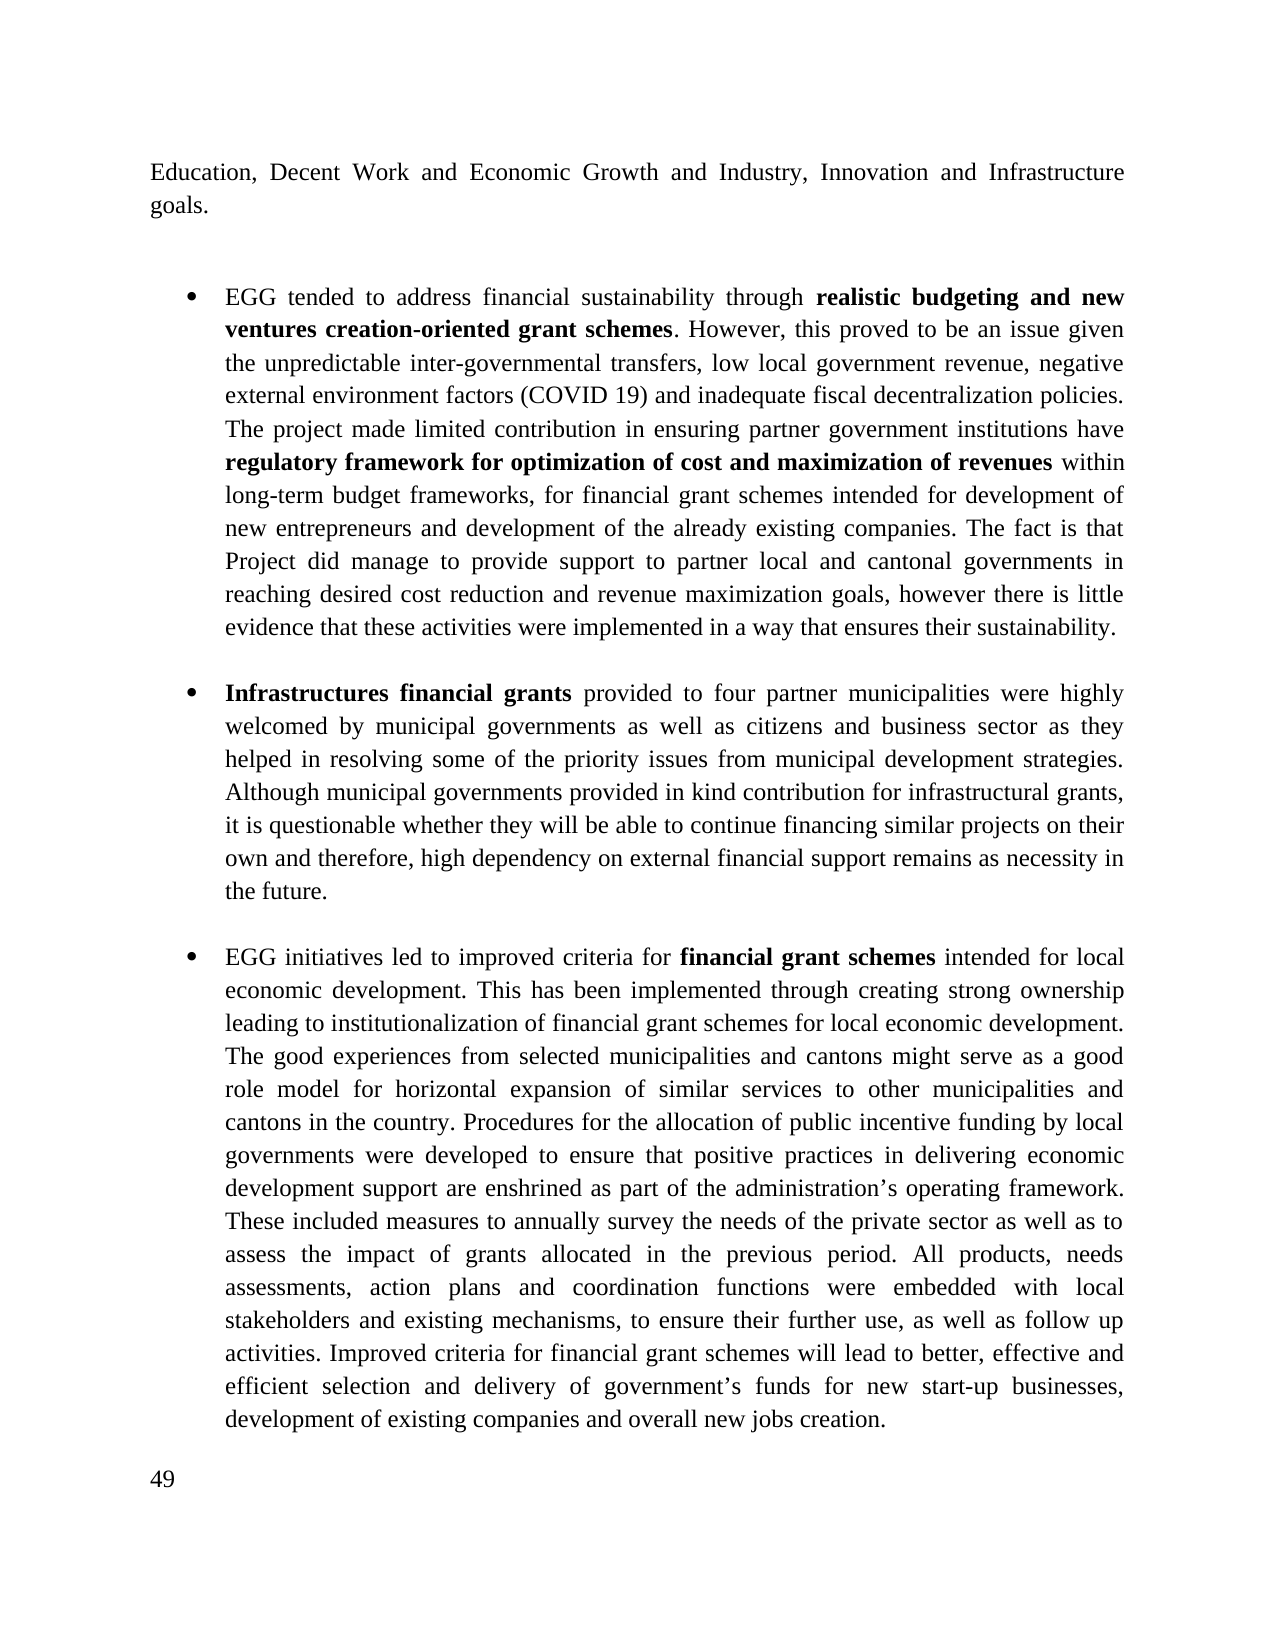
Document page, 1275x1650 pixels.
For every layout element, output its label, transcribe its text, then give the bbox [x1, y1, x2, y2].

list EGG initiatives led to improved criteria for financial grant schemes intended for local economic development. This has been implemented through creating strong ownership leading to institutionalization of financial grant schemes for local economic development. The good experiences from selected municipalities and cantons might serve as a good role model for horizontal expansion of similar services to other municipalities and cantons in the country. Procedures for the allocation of public incentive funding by local governments were developed to ensure that positive practices in delivering economic development support are enshrined as part of the administration’s operating framework. These included measures to annually survey the needs of the private sector as well as to assess the impact of grants allocated in the previous period. All products, needs assessments, action plans and coordination functions were embedded with local stakeholders and existing mechanisms, to ensure their further use, as well as follow up activities. Improved criteria for financial grant schemes will lead to better, effective and efficient selection and delivery of government’s funds for new start-up businesses, development of existing companies and overall new jobs creation. [187, 942, 1125, 1433]
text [150, 157, 1125, 219]
list EGG tended to address financial sustainability through realistic budgeting and new ventures creation-oriented grant schemes. However, this proved to be an issue given the unpredictable inter-governmental transfers, low local government revenue, negative external environment factors (COVID 19) and inadequate fiscal decentralization policies. The project made limited contribution in ensuring partner government institutions have regulatory framework for optimization of cost and maximization of revenues within long-term budget frameworks, for financial grant schemes intended for development of new entrepreneurs and development of the already existing companies. The fact is that Project did manage to provide support to partner local and cantonal governments in reaching desired cost reduction and revenue maximization goals, however there is little evidence that these activities were implemented in a way that ensures their sustainability. [187, 282, 1125, 641]
list Infrastructures financial grants provided to four partner municipalities were highly welcomed by municipal governments as well as citizens and business sector as they helped in resolving some of the priority issues from municipal development strategies. Although municipal governments provided in kind contribution for infrastructural grants, it is questionable whether they will be able to continue financing similar projects on their own and therefore, high dependency on external financial support remains as necessity in the future. [187, 678, 1125, 905]
